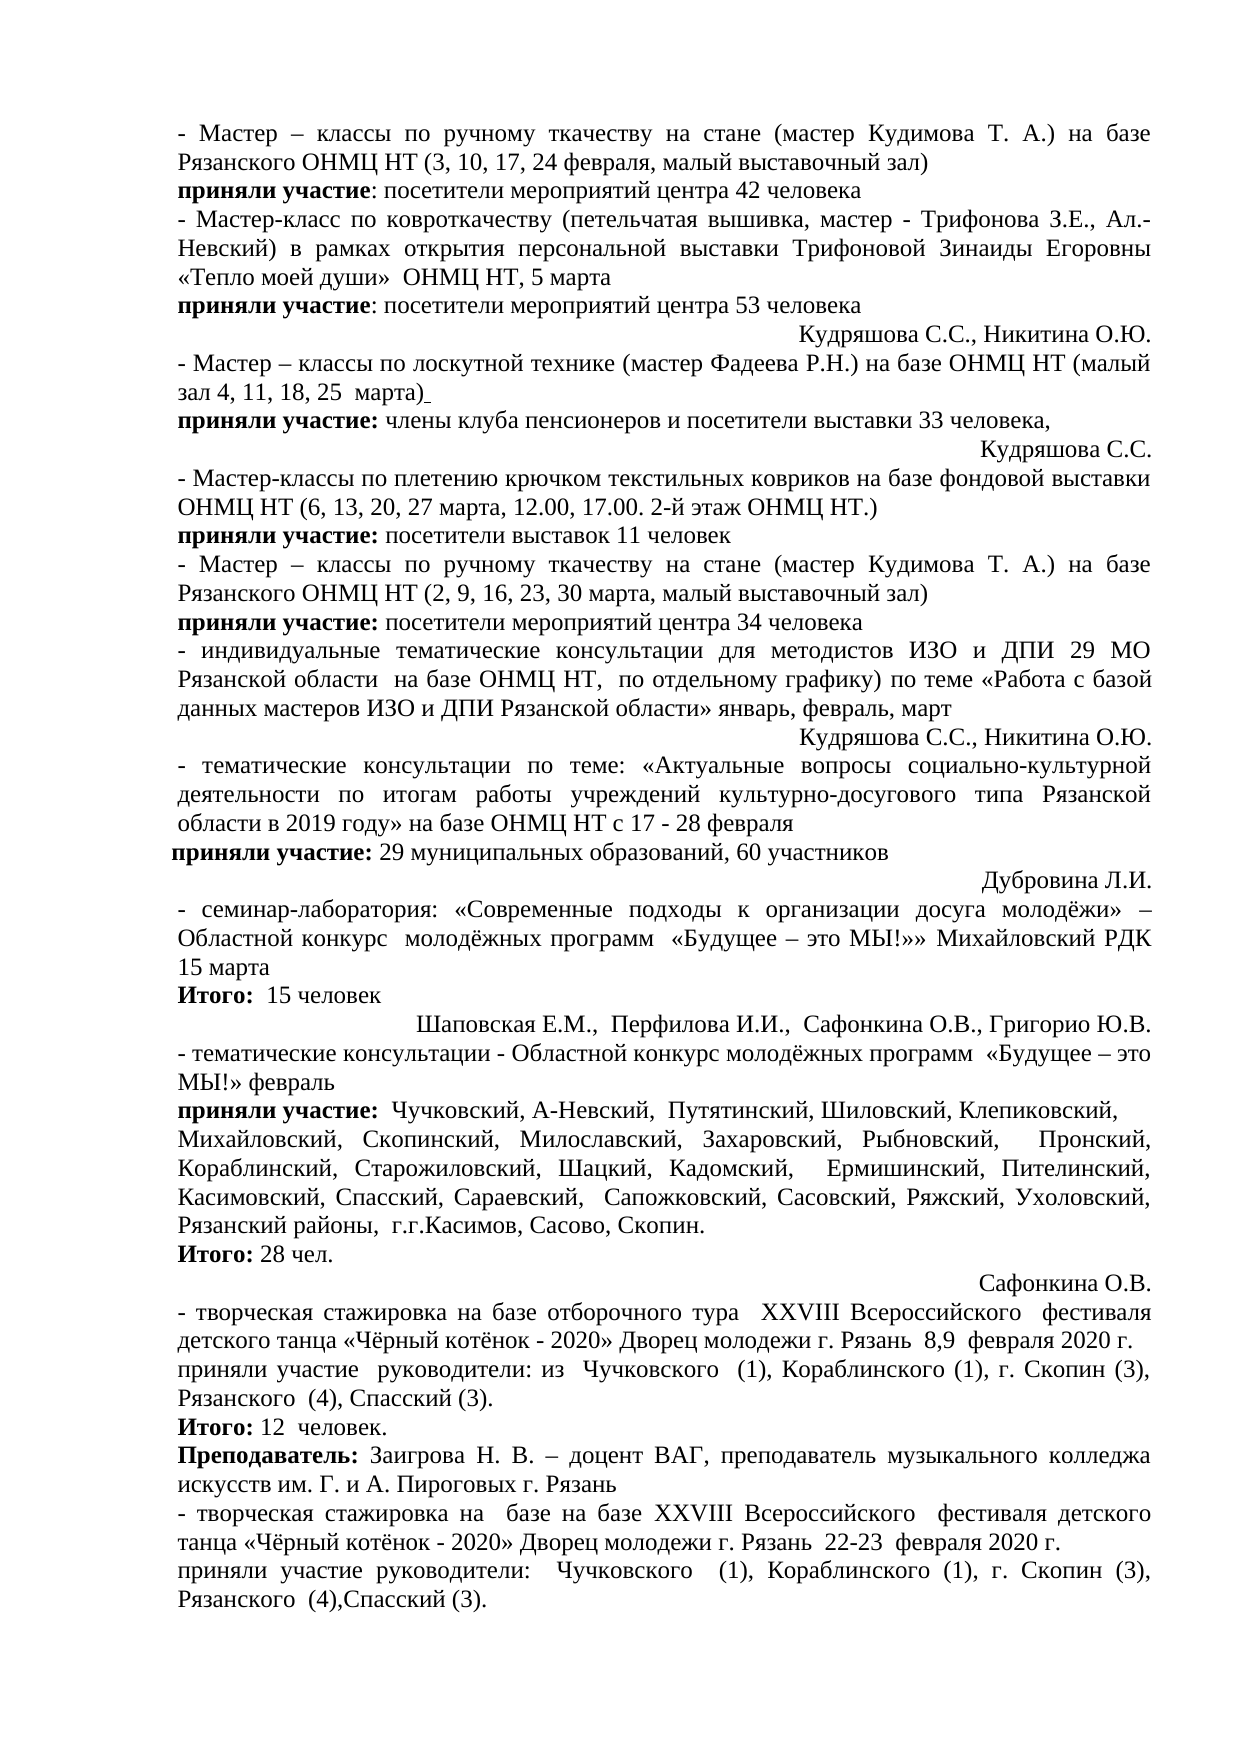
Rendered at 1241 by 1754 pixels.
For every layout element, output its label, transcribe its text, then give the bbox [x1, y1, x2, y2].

text Преподаватель: Заигрова Н. В. – доцент ВАГ, преподаватель музыкального колледжа искусств им. Г. и А. Пироговых г. Рязань [177, 1441, 1152, 1498]
title - семинар-лаборатория: «Современные подходы к организации досуга молодёжи» – Областной конкурс молодёжных программ «Будущее – это МЫ!»» Михайловский РДК 15 марта [177, 894, 1152, 981]
title Кудряшова С.С. [177, 434, 1152, 463]
title приняли участие: члены клуба пенсионеров и посетители выставки 33 человека, [177, 406, 1152, 434]
title Михайловский, Скопинский, Милославский, Захаровский, Рыбновский, Пронский, Кораблинский, Старожиловский, Шацкий, Кадомский, Ермишинский, Пителинский, Касимовский, Спасский, Сараевский, Сапожковский, Сасовский, Ряжский, Ухоловский, Рязанский районы, г.г.Касимов, Сасово, Скопин. [177, 1124, 1152, 1239]
title - Мастер – классы по лоскутной технике (мастер Фадеева Р.Н.) на базе ОНМЦ НТ (малый зал 4, 11, 18, 25 марта) [177, 348, 1152, 406]
text - тематические консультации по теме: «Актуальные вопросы социально-культурной деятельности по итогам работы учреждений культурно-досугового типа Рязанской области в 2019 году» на базе ОНМЦ НТ с 17 - 28 февраля [177, 751, 1152, 837]
title Итого: 15 человек [177, 981, 1152, 1009]
text приняли участие руководители: из Чучковского (1), Кораблинского (1), г. Скопин (3), Рязанского (4), Спасский (3). [177, 1354, 1152, 1412]
text Итого: 12 человек. [177, 1412, 1152, 1441]
title - тематические консультации - Областной конкурс молодёжных программ «Будущее – это МЫ!» февраль [177, 1038, 1152, 1096]
title приняли участие: посетители мероприятий центра 42 человека [177, 176, 1152, 204]
list - Мастер – классы по ручному ткачеству на стане (мастер Кудимова Т. А.) на базе Рязанского ОНМЦ НТ (3, 10, 17, 24 февраля, малый выставочный зал) [177, 118, 1152, 176]
list приняли участие: посетители мероприятий центра 53 человека [177, 291, 1152, 319]
list - Мастер – классы по ручному ткачеству на стане (мастер Кудимова Т. А.) на базе Рязанского ОНМЦ НТ (2, 9, 16, 23, 30 марта, малый выставочный зал) [177, 549, 1152, 607]
title Кудряшова С.С., Никитина О.Ю. [177, 722, 1152, 751]
text - творческая стажировка на базе отборочного тура XXVIII Всероссийского фестиваля детского танца «Чёрный котёнок - 2020» Дворец молодежи г. Рязань 8,9 февраля 2020 г. [177, 1297, 1152, 1354]
title приняли участие: Чучковский, А-Невский, Путятинский, Шиловский, Клепиковский, [177, 1096, 1152, 1124]
list - Мастер-класс по ковроткачеству (петельчатая вышивка, мастер - Трифонова З.Е., Ал.-Невский) в рамках открытия персональной выставки Трифоновой Зинаиды Егоровны «Тепло моей души» ОНМЦ НТ, 5 марта [177, 204, 1152, 291]
title - индивидуальные тематические консультации для методистов ИЗО и ДПИ 29 МО Рязанской области на базе ОНМЦ НТ, по отдельному графику) по теме «Работа с базой данных мастеров ИЗО и ДПИ Рязанской области» январь, февраль, март [177, 636, 1152, 722]
title приняли участие: посетители мероприятий центра 34 человека [177, 607, 1152, 636]
list Кудряшова С.С., Никитина О.Ю. [177, 319, 1152, 348]
title Сафонкина О.В. [177, 1268, 1152, 1297]
title Итого: 28 чел. [177, 1239, 1152, 1268]
list - Мастер-классы по плетению крючком текстильных ковриков на базе фондовой выставки ОНМЦ НТ (6, 13, 20, 27 марта, 12.00, 17.00. 2-й этаж ОНМЦ НТ.) [177, 463, 1152, 521]
text приняли участие руководители: Чучковского (1), Кораблинского (1), г. Скопин (3), Рязанского (4),Спасский (3). [177, 1556, 1152, 1613]
title приняли участие: посетители выставок 11 человек [177, 521, 1152, 549]
title приняли участие: 29 муниципальных образований, 60 участников [171, 837, 1152, 866]
title Дубровина Л.И. [171, 866, 1152, 894]
text - творческая стажировка на базе на базе XXVIII Всероссийского фестиваля детского танца «Чёрный котёнок - 2020» Дворец молодежи г. Рязань 22-23 февраля 2020 г. [177, 1498, 1152, 1556]
title Шаповская Е.М., Перфилова И.И., Сафонкина О.В., Григорио Ю.В. [177, 1009, 1152, 1038]
